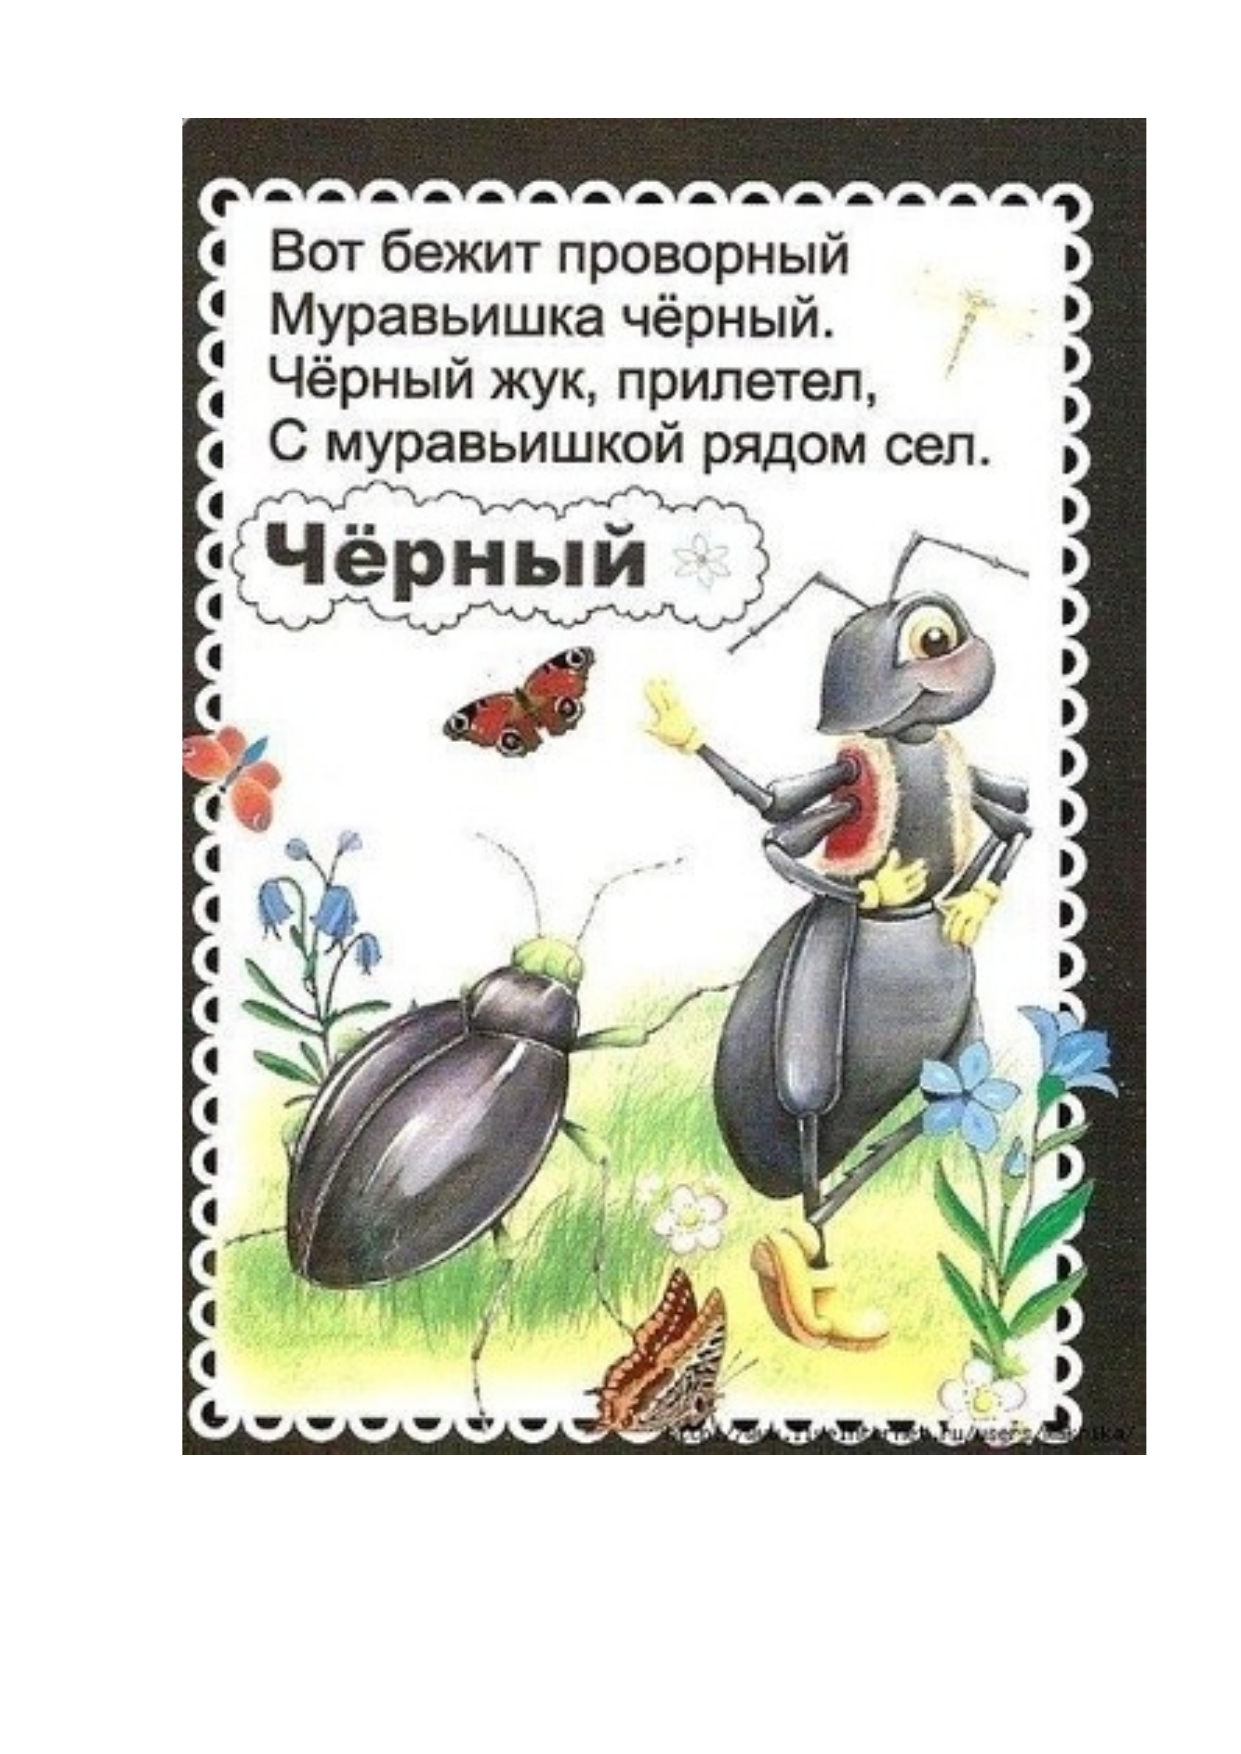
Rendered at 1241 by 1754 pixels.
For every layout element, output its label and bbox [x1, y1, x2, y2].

picture [182, 118, 1147, 1455]
